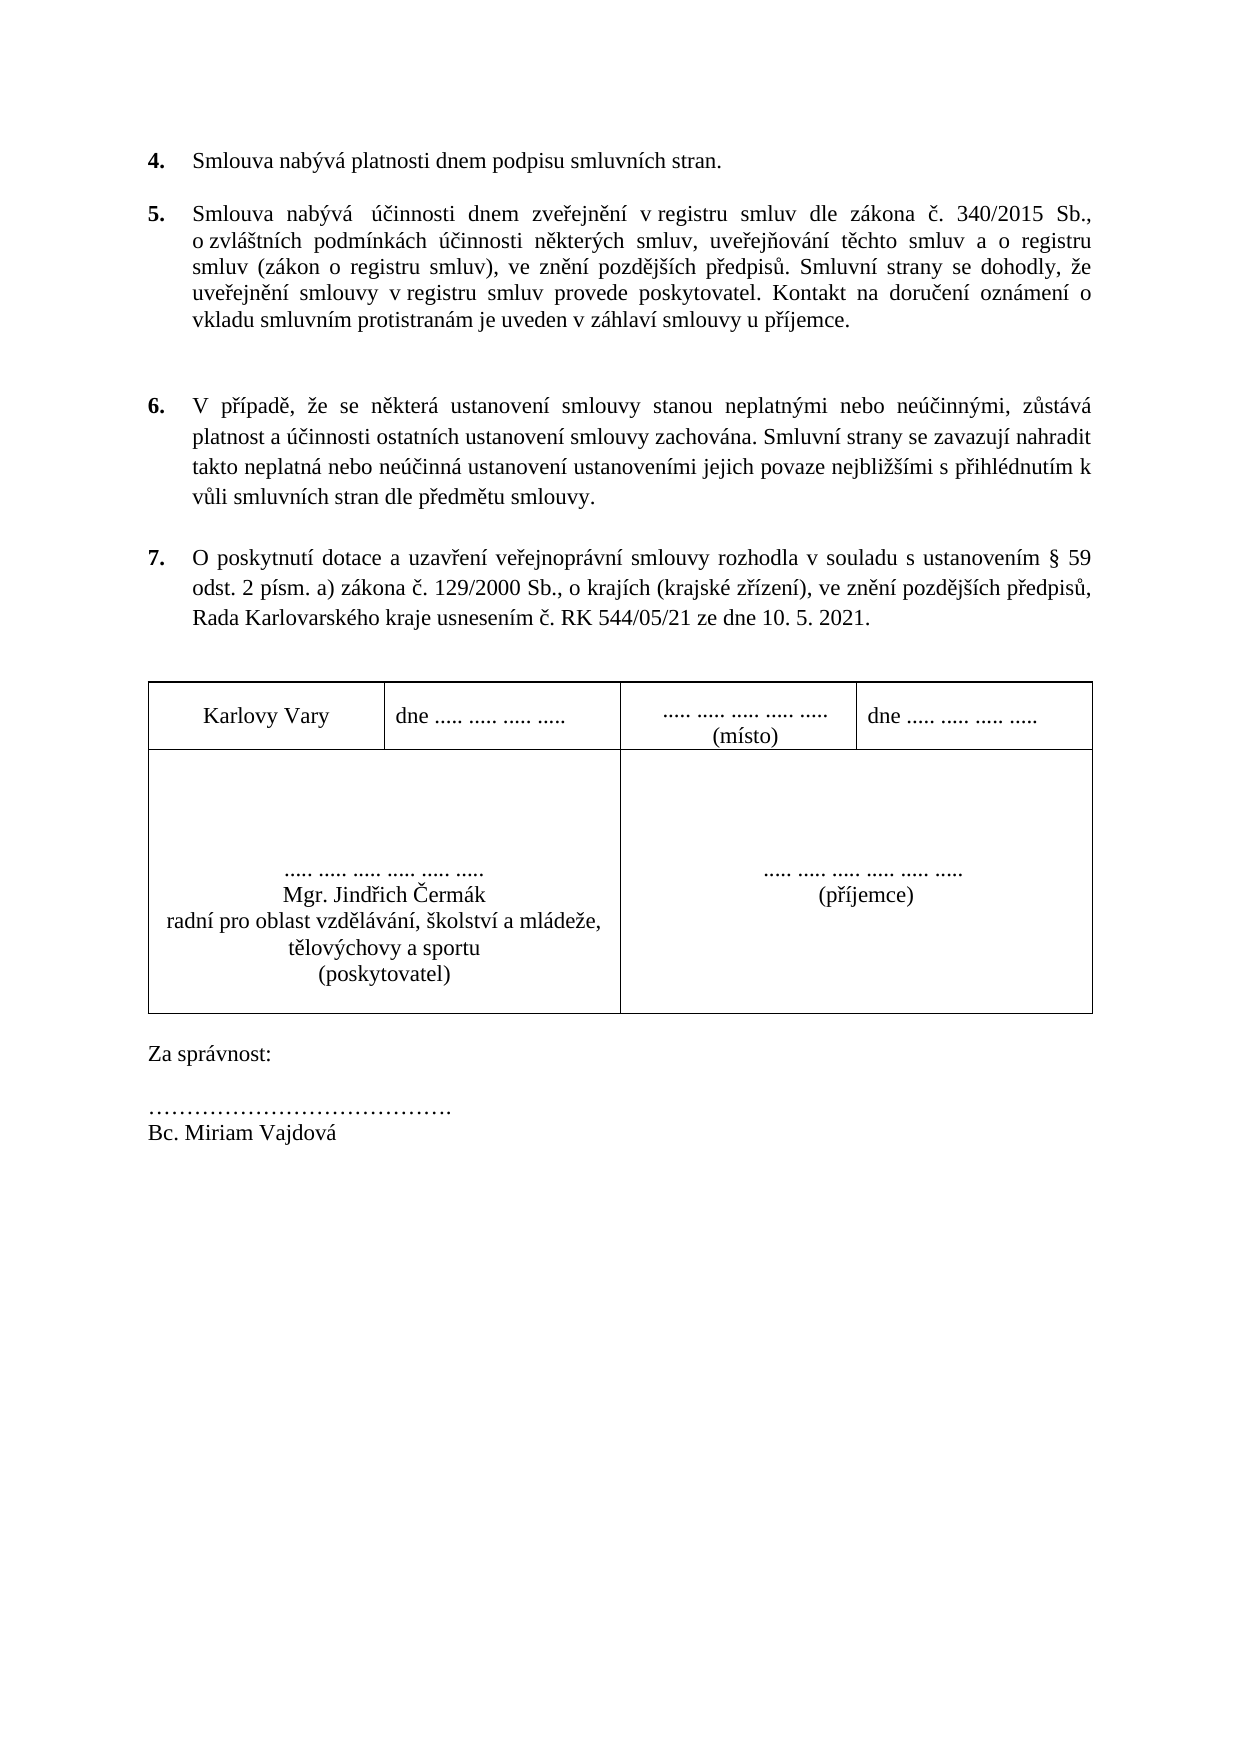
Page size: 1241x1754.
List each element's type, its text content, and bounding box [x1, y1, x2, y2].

text Bc. Miriam Vajdová [148, 1119, 1093, 1146]
list V případě, že se některá ustanovení smlouvy stanou neplatnými nebo neúčinnými, zůstává platnost a účinnosti ostatních ustanovení smlouvy zachována. Smluvní strany se zavazují nahradit takto neplatná nebo neúčinná ustanovení ustanoveními jejich povaze nejbližšími s přihlédnutím k vůli smluvních stran dle předmětu smlouvy. [148, 392, 1093, 509]
table_header ..... ..... ..... ..... ..... (místo) [621, 683, 856, 748]
table_header Karlovy Vary [149, 683, 384, 748]
text Za správnost: [148, 1040, 1093, 1067]
text …………………………………. [148, 1093, 1093, 1119]
table_header dne ..... ..... ..... ..... [857, 683, 1092, 748]
table_cell ..... ..... ..... ..... ..... ..... (příjemce) [621, 750, 1092, 1013]
table_cell ..... ..... ..... ..... ..... ..... Mgr. Jindřich Čermák radní pro oblast vzdělávání, školství a mládeže, tělovýchovy a sportu (poskytovatel) [149, 750, 620, 1013]
list Smlouva nabývá platnosti dnem podpisu smluvních stran. [148, 148, 1093, 174]
table_header dne ..... ..... ..... ..... [385, 683, 620, 748]
list O poskytnutí dotace a uzavření veřejnoprávní smlouvy rozhodla v souladu s ustanovením § 59 odst. 2 písm. a) zákona č. 129/2000 Sb., o krajích (krajské zřízení), ve znění pozdějších předpisů, Rada Karlovarského kraje usnesením č. RK 544/05/21 ze dne 10. 5. 2021. [148, 543, 1093, 630]
list Smlouva nabývá účinnosti dnem zveřejnění v registru smluv dle zákona č. 340/2015 Sb., o zvláštních podmínkách účinnosti některých smluv, uveřejňování těchto smluv a o registru smluv (zákon o registru smluv), ve znění pozdějších předpisů. Smluvní strany se dohodly, že uveřejnění smlouvy v registru smluv provede poskytovatel. Kontakt na doručení oznámení o vkladu smluvním protistranám je uveden v záhlaví smlouvy u příjemce. [148, 200, 1093, 332]
